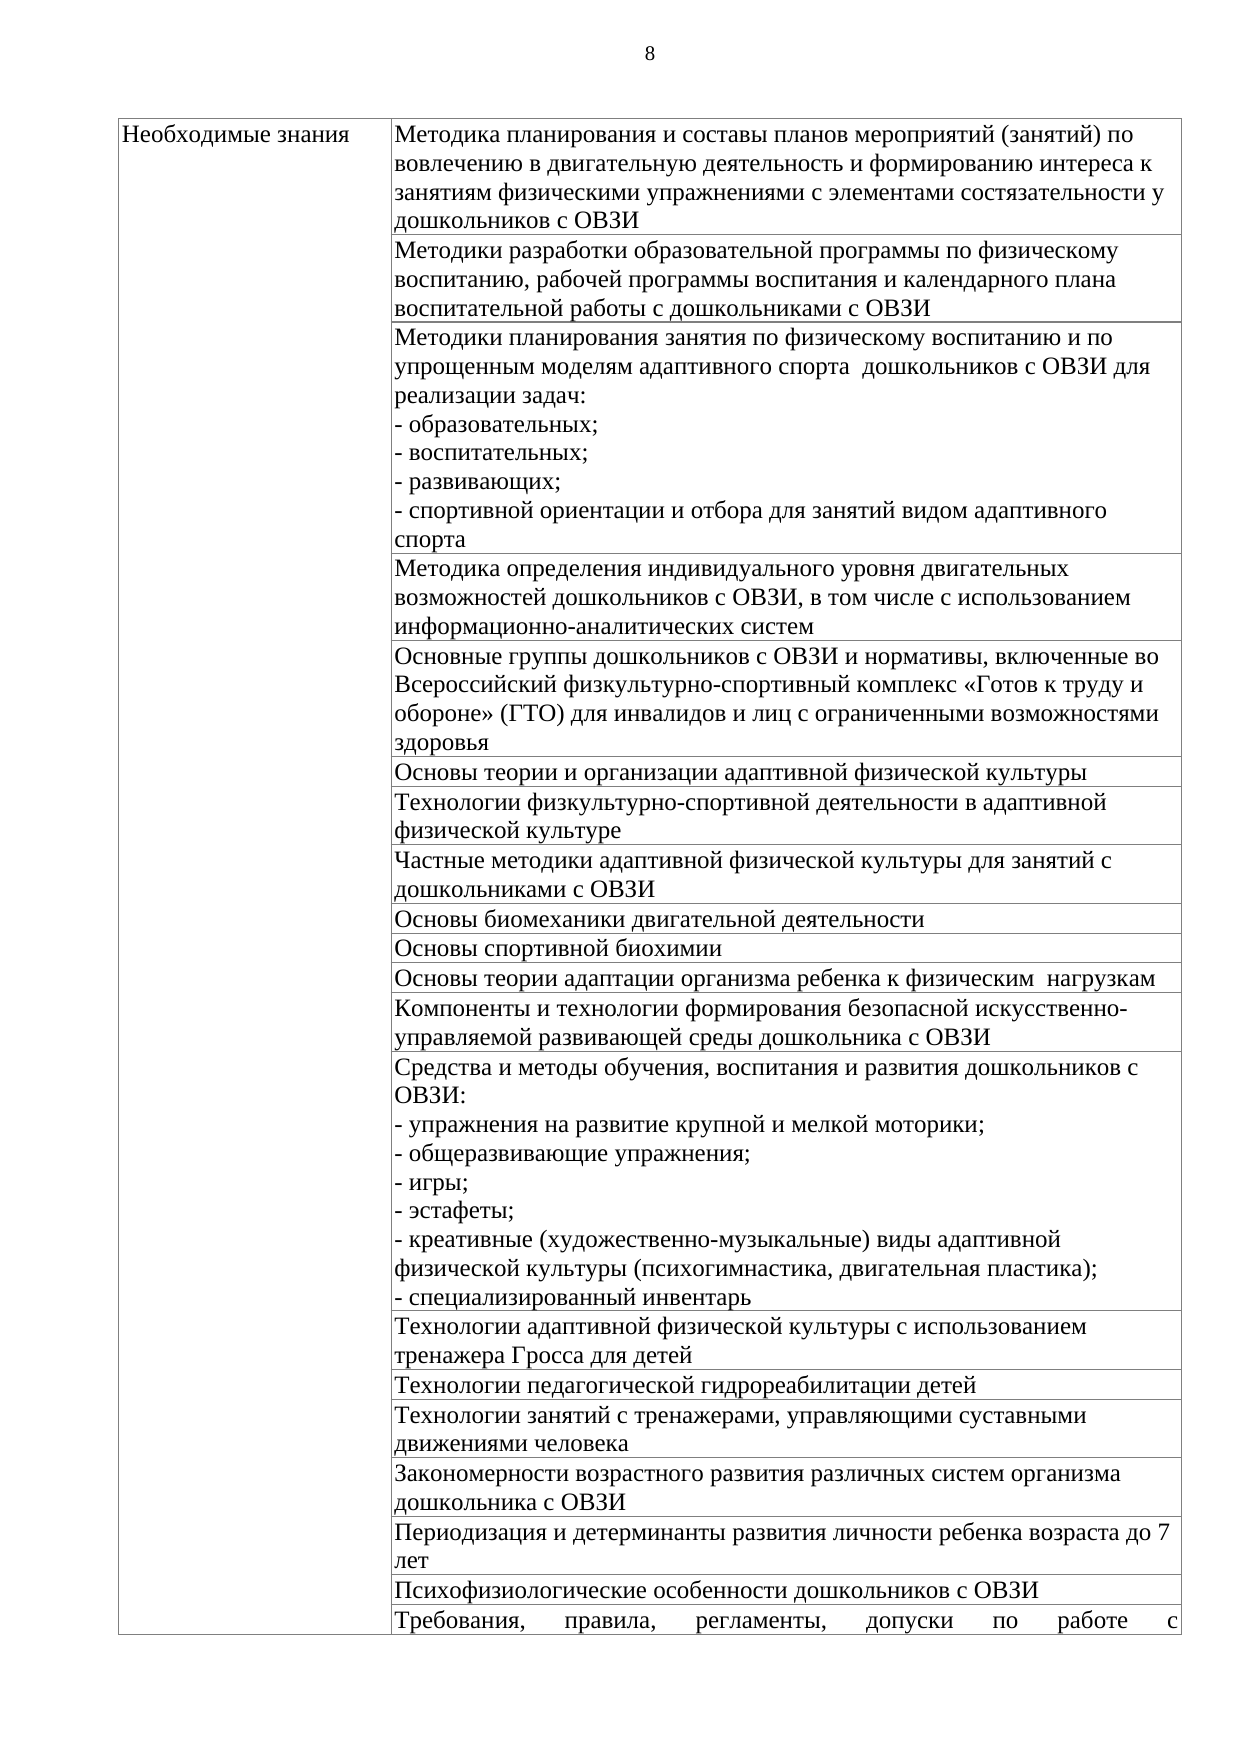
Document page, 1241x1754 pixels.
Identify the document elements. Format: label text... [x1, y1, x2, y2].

table_cell Методика планирования и составы планов мероприятий (занятий) по вовлечению в двигательную деятельность и формированию интереса к занятиям физическими упражнениями с элементами состязательности у дошкольников с ОВЗИ [392, 119, 1181, 234]
table_cell Компоненты и технологии формирования безопасной искусственно-управляемой развивающей среды дошкольника с ОВЗИ [392, 993, 1181, 1051]
table_cell Закономерности возрастного развития различных систем организма дошкольника с ОВЗИ [392, 1458, 1181, 1516]
table_cell Основы спортивной биохимии [392, 934, 1181, 962]
table_cell Необходимые знания [119, 119, 391, 1634]
table_cell Методики планирования занятия по физическому воспитанию и по упрощенным моделям адаптивного спорта дошкольников с ОВЗИ для реализации задач: - образовательных; - воспитательных; - развивающих; - спортивной ориентации и отбора для занятий видом адаптивного спорта [392, 323, 1181, 552]
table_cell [392, 1605, 1181, 1634]
table_cell Психофизиологические особенности дошкольников с ОВЗИ [392, 1575, 1181, 1604]
table_cell Основы теории адаптации организма ребенка к физическим нагрузкам [392, 963, 1181, 992]
table_cell Периодизация и детерминанты развития личности ребенка возраста до 7 лет [392, 1517, 1181, 1574]
table_cell Технологии физкультурно-спортивной деятельности в адаптивной физической культуре [392, 787, 1181, 844]
table_cell Основные группы дошкольников с ОВЗИ и нормативы, включенные во Всероссийский физкультурно-спортивный комплекс «Готов к труду и обороне» (ГТО) для инвалидов и лиц с ограниченными возможностями здоровья [392, 641, 1181, 756]
table_cell Методики разработки образовательной программы по физическому воспитанию, рабочей программы воспитания и календарного плана воспитательной работы с дошкольниками с ОВЗИ [392, 235, 1181, 321]
table_cell Основы теории и организации адаптивной физической культуры [392, 757, 1181, 786]
table_cell Технологии педагогической гидрореабилитации детей [392, 1370, 1181, 1399]
table_cell Методика определения индивидуального уровня двигательных возможностей дошкольников с ОВЗИ, в том числе с использованием информационно-аналитических систем [392, 554, 1181, 640]
table_cell Технологии адаптивной физической культуры с использованием тренажера Гросса для детей [392, 1311, 1181, 1369]
table_cell Средства и методы обучения, воспитания и развития дошкольников с ОВЗИ: - упражнения на развитие крупной и мелкой моторики; - общеразвивающие упражнения; - игры; - эстафеты; - креативные (художественно-музыкальные) виды адаптивной физической культуры (психогимнастика, двигательная пластика); - специализированный инвентарь [392, 1052, 1181, 1310]
table_cell Основы биомеханики двигательной деятельности [392, 904, 1181, 932]
table_cell Частные методики адаптивной физической культуры для занятий с дошкольниками с ОВЗИ [392, 845, 1181, 903]
table_cell Технологии занятий с тренажерами, управляющими суставными движениями человека [392, 1400, 1181, 1457]
